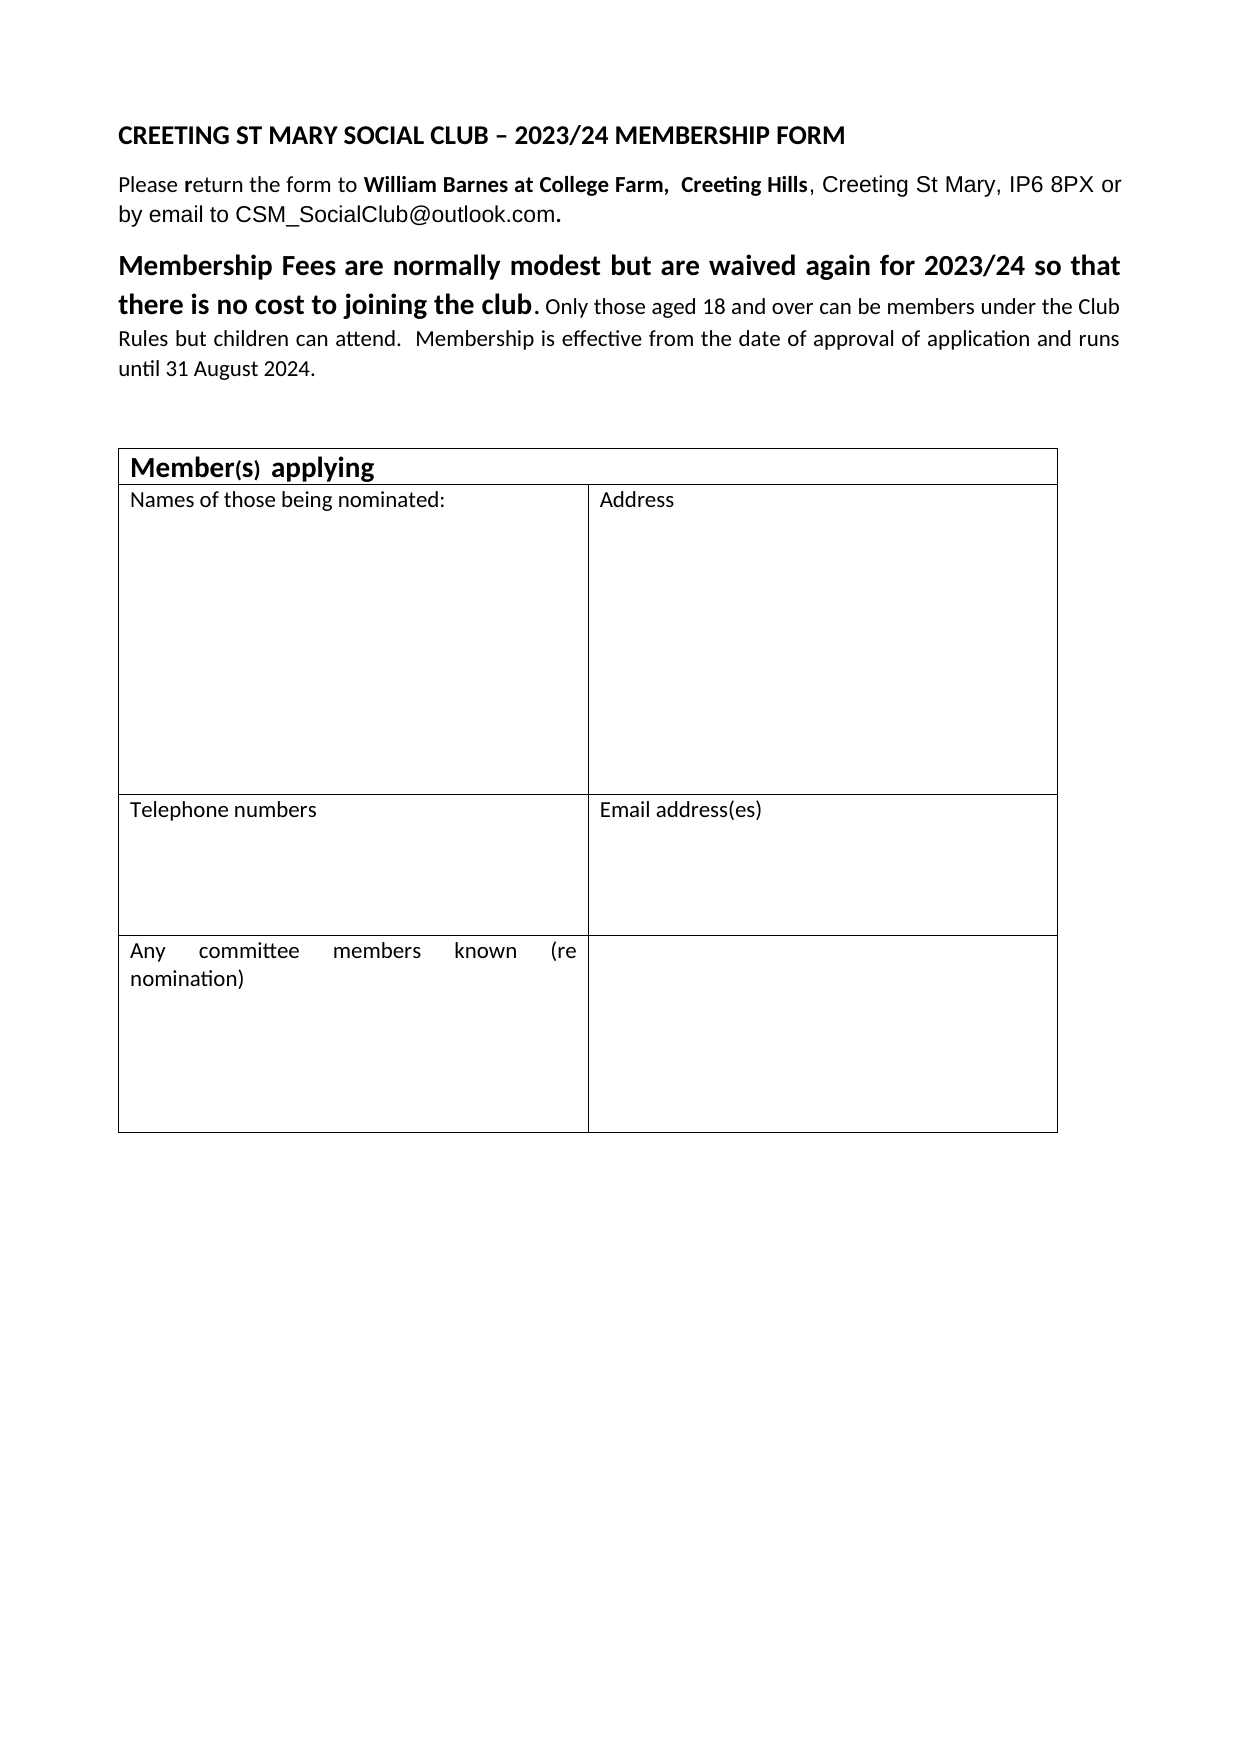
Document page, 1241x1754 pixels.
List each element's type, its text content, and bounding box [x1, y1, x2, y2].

text Please return the form to William Barnes at College Farm, Creeting Hills, Creeting St Mary, IP6 8PX or by email to CSM_SocialClub@outlook.com. [118, 170, 1122, 229]
table_cell Names of those being nominated: [119, 485, 588, 794]
table_cell Address [589, 485, 1057, 794]
table_cell Telephone numbers [119, 795, 588, 935]
table_header Member(s) applying [119, 449, 1057, 484]
text Membership Fees are normally modest but are waived again for 2023/24 so that there is no cost to joining the club. Only those aged 18 and over can be members under the Club Rules but children can attend. Membership is effective from the date of approval of application and runs until 31 August 2024. [118, 247, 1122, 382]
table_cell [589, 936, 1057, 1132]
text CREETING ST MARY SOCIAL CLUB – 2023/24 MEMBERSHIP FORM [118, 118, 1122, 151]
table_cell Any committee members known (re nomination) [119, 936, 588, 1132]
table_cell Email address(es) [589, 795, 1057, 935]
